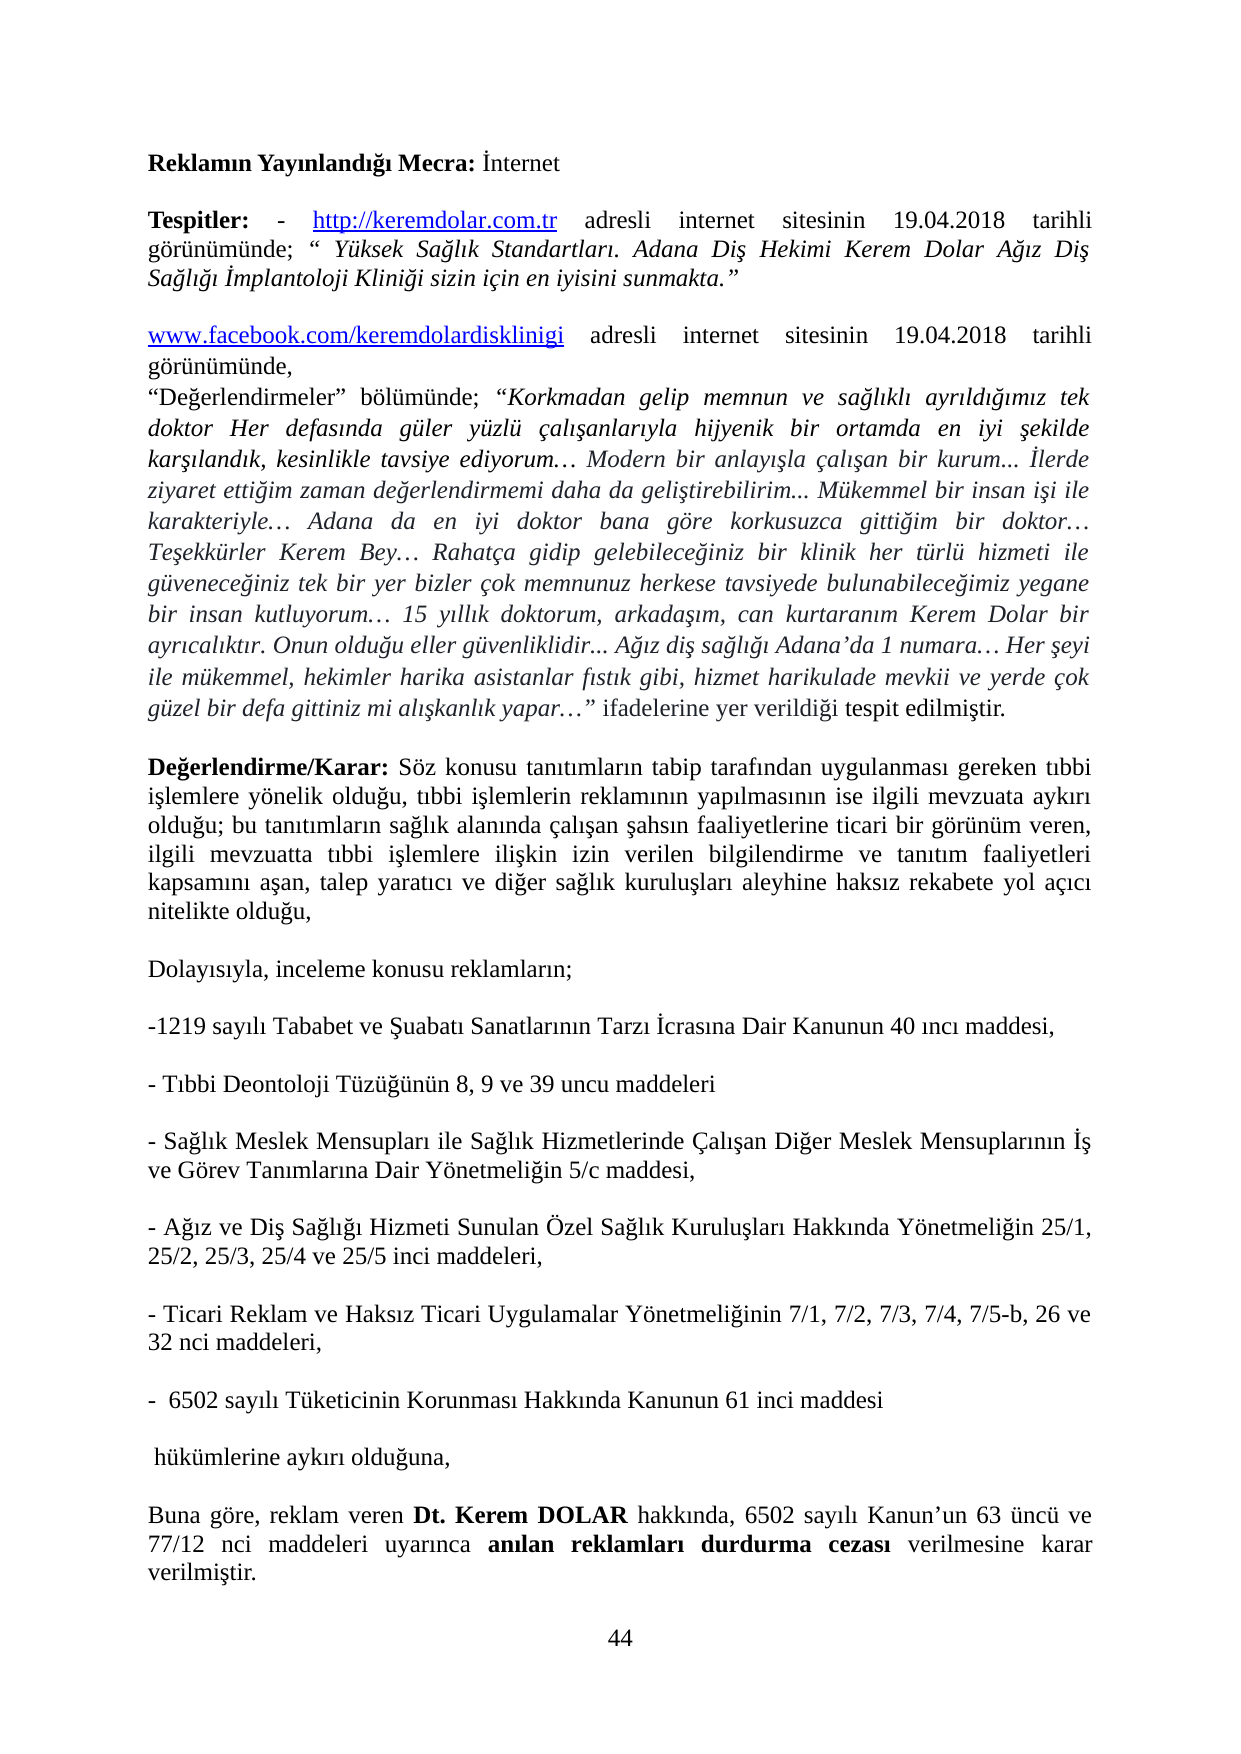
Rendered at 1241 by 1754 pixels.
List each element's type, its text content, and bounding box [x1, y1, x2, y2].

text Tespitler: - http://keremdolar.com.tr adresli internet sitesinin 19.04.2018 tarihli görünümünde; “ Yüksek Sağlık Standartları. Adana Diş Hekimi Kerem Dolar Ağız Diş Sağlığı İmplantoloji Kliniği sizin için en iyisini sunmakta.” [148, 205, 1093, 291]
text hükümlerine aykırı olduğuna, [148, 1442, 1093, 1471]
text Buna göre, reklam veren Dt. Kerem DOLAR hakkında, 6502 sayılı Kanun’un 63 üncü ve 77/12 nci maddeleri uyarınca anılan reklamları durdurma cezası verilmesine karar verilmiştir. [148, 1500, 1093, 1586]
text “Değerlendirmeler” bölümünde; “Korkmadan gelip memnun ve sağlıklı ayrıldığımız tek doktor Her defasında güler yüzlü çalışanlarıyla hijyenik bir ortamda en iyi şekilde karşılandık, kesinlikle tavsiye ediyorum… Modern bir anlayışla çalışan bir kurum... İlerde ziyaret ettiğim zaman değerlendirmemi daha da geliştirebilirim... Mükemmel bir insan işi ile karakteriyle… Adana da en iyi doktor bana göre korkusuzca gittiğim bir doktor… Teşekkürler Kerem Bey… Rahatça gidip gelebileceğiniz bir klinik her türlü hizmeti ile güveneceğiniz tek bir yer bizler çok memnunuz herkese tavsiyede bulunabileceğimiz yegane bir insan kutluyorum… 15 yıllık doktorum, arkadaşım, can kurtaranım Kerem Dolar bir ayrıcalıktır. Onun olduğu eller güvenliklidir... Ağız diş sağlığı Adana’da 1 numara… Her şeyi ile mükemmel, hekimler harika asistanlar fıstık gibi, hizmet harikulade mevkii ve yerde çok güzel bir defa gittiniz mi alışkanlık yapar…” ifadelerine yer verildiği tespit edilmiştir. [148, 382, 1093, 721]
text - Tıbbi Deontoloji Tüzüğünün 8, 9 ve 39 uncu maddeleri [148, 1069, 1093, 1097]
text Değerlendirme/Karar: Söz konusu tanıtımların tabip tarafından uygulanması gereken tıbbi işlemlere yönelik olduğu, tıbbi işlemlerin reklamının yapılmasının ise ilgili mevzuata aykırı olduğu; bu tanıtımların sağlık alanında çalışan şahsın faaliyetlerine ticari bir görünüm veren, ilgili mevzuatta tıbbi işlemlere ilişkin izin verilen bilgilendirme ve tanıtım faaliyetleri kapsamını aşan, talep yaratıcı ve diğer sağlık kuruluşları aleyhine haksız rekabete yol açıcı nitelikte olduğu, [148, 752, 1093, 925]
text Dolayısıyla, inceleme konusu reklamların; [148, 954, 1093, 982]
text Reklamın Yayınlandığı Mecra: İnternet [148, 148, 1093, 176]
text - Ağız ve Diş Sağlığı Hizmeti Sunulan Özel Sağlık Kuruluşları Hakkında Yönetmeliğin 25/1, 25/2, 25/3, 25/4 ve 25/5 inci maddeleri, [148, 1212, 1093, 1270]
text - Ticari Reklam ve Haksız Ticari Uygulamalar Yönetmeliğinin 7/1, 7/2, 7/3, 7/4, 7/5-b, 26 ve 32 nci maddeleri, [148, 1299, 1093, 1356]
text - Sağlık Meslek Mensupları ile Sağlık Hizmetlerinde Çalışan Diğer Meslek Mensuplarının İş ve Görev Tanımlarına Dair Yönetmeliğin 5/c maddesi, [148, 1126, 1093, 1184]
text -1219 sayılı Tababet ve Şuabatı Sanatlarının Tarzı İcrasına Dair Kanunun 40 ıncı maddesi, [148, 1011, 1093, 1040]
text - 6502 sayılı Tüketicinin Korunması Hakkında Kanunun 61 inci maddesi [148, 1385, 1093, 1414]
text www.facebook.com/keremdolardisklinigi adresli internet sitesinin 19.04.2018 tarihli görünümünde, [148, 320, 1093, 380]
